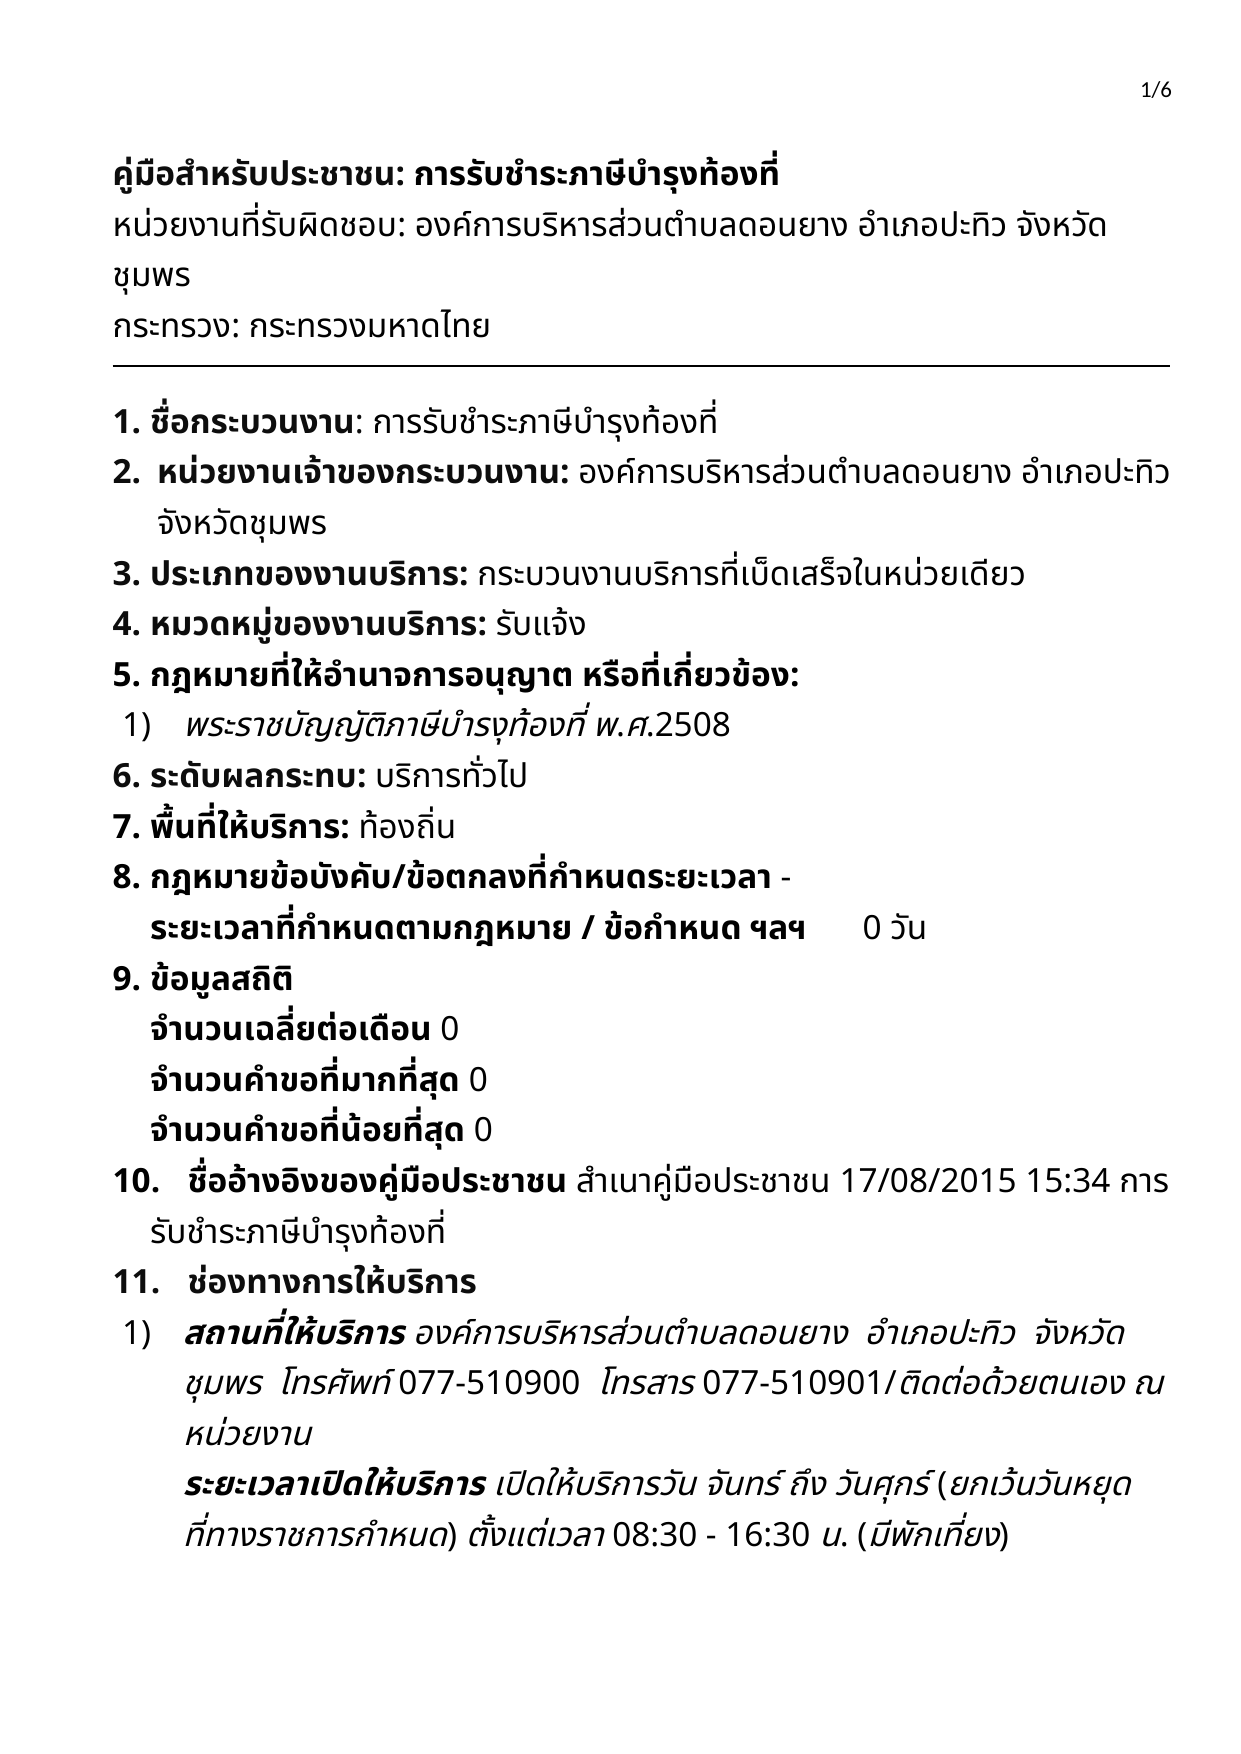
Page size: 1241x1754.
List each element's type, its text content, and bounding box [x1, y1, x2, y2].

table_header 1) [101, 1309, 171, 1561]
text กระทรวง: กระทรวงมหาดไทย [112, 302, 1172, 352]
list ช่องทางการให้บริการ [112, 1258, 1172, 1309]
table_header พระราชบัญญัติภาษีบำรงุท้องที่ พ.ศ.2508 [171, 701, 1176, 752]
text จำนวนเฉลี่ยต่อเดือน 0 [112, 1005, 1172, 1056]
text คู่มือสำหรับประชาชน: การรับชำระภาษีบำรุงท้องที่ [112, 150, 1172, 201]
list ข้อมูลสถิติ [112, 954, 1172, 1005]
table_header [171, 1309, 1176, 1561]
list หมวดหมู่ของงานบริการ: รับแจ้ง [112, 600, 1172, 651]
text ระยะเวลาที่กำหนดตามกฎหมาย / ข้อกำหนด ฯลฯ 0 วัน [150, 904, 1172, 954]
text จำนวนคำขอที่น้อยที่สุด 0 [112, 1106, 1172, 1157]
list พื้นที่ให้บริการ: ท้องถิ่น [112, 802, 1172, 853]
list ชื่ออ้างอิงของคู่มือประชาชน สำเนาคู่มือประชาชน 17/08/2015 15:34 การรับชำระภาษีบำรุงท้องที่ [112, 1157, 1172, 1258]
text หน่วยงานที่รับผิดชอบ: องค์การบริหารส่วนตำบลดอนยาง อำเภอปะทิว จังหวัดชุมพร [112, 201, 1172, 302]
list หน่วยงานเจ้าของกระบวนงาน: องค์การบริหารส่วนตำบลดอนยาง อำเภอปะทิว จังหวัดชุมพร [112, 448, 1172, 549]
list ชื่อกระบวนงาน: การรับชำระภาษีบำรุงท้องที่ [112, 398, 1172, 448]
list ประเภทของงานบริการ: กระบวนงานบริการที่เบ็ดเสร็จในหน่วยเดียว [112, 549, 1172, 600]
table_header 1) [101, 701, 171, 752]
list กฎหมายข้อบังคับ/ข้อตกลงที่กำหนดระยะเวลา - [112, 853, 1172, 904]
text จำนวนคำขอที่มากที่สุด 0 [112, 1056, 1172, 1106]
list กฎหมายที่ให้อำนาจการอนุญาต หรือที่เกี่ยวข้อง: [112, 651, 1172, 701]
list ระดับผลกระทบ: บริการทั่วไป [112, 752, 1172, 802]
